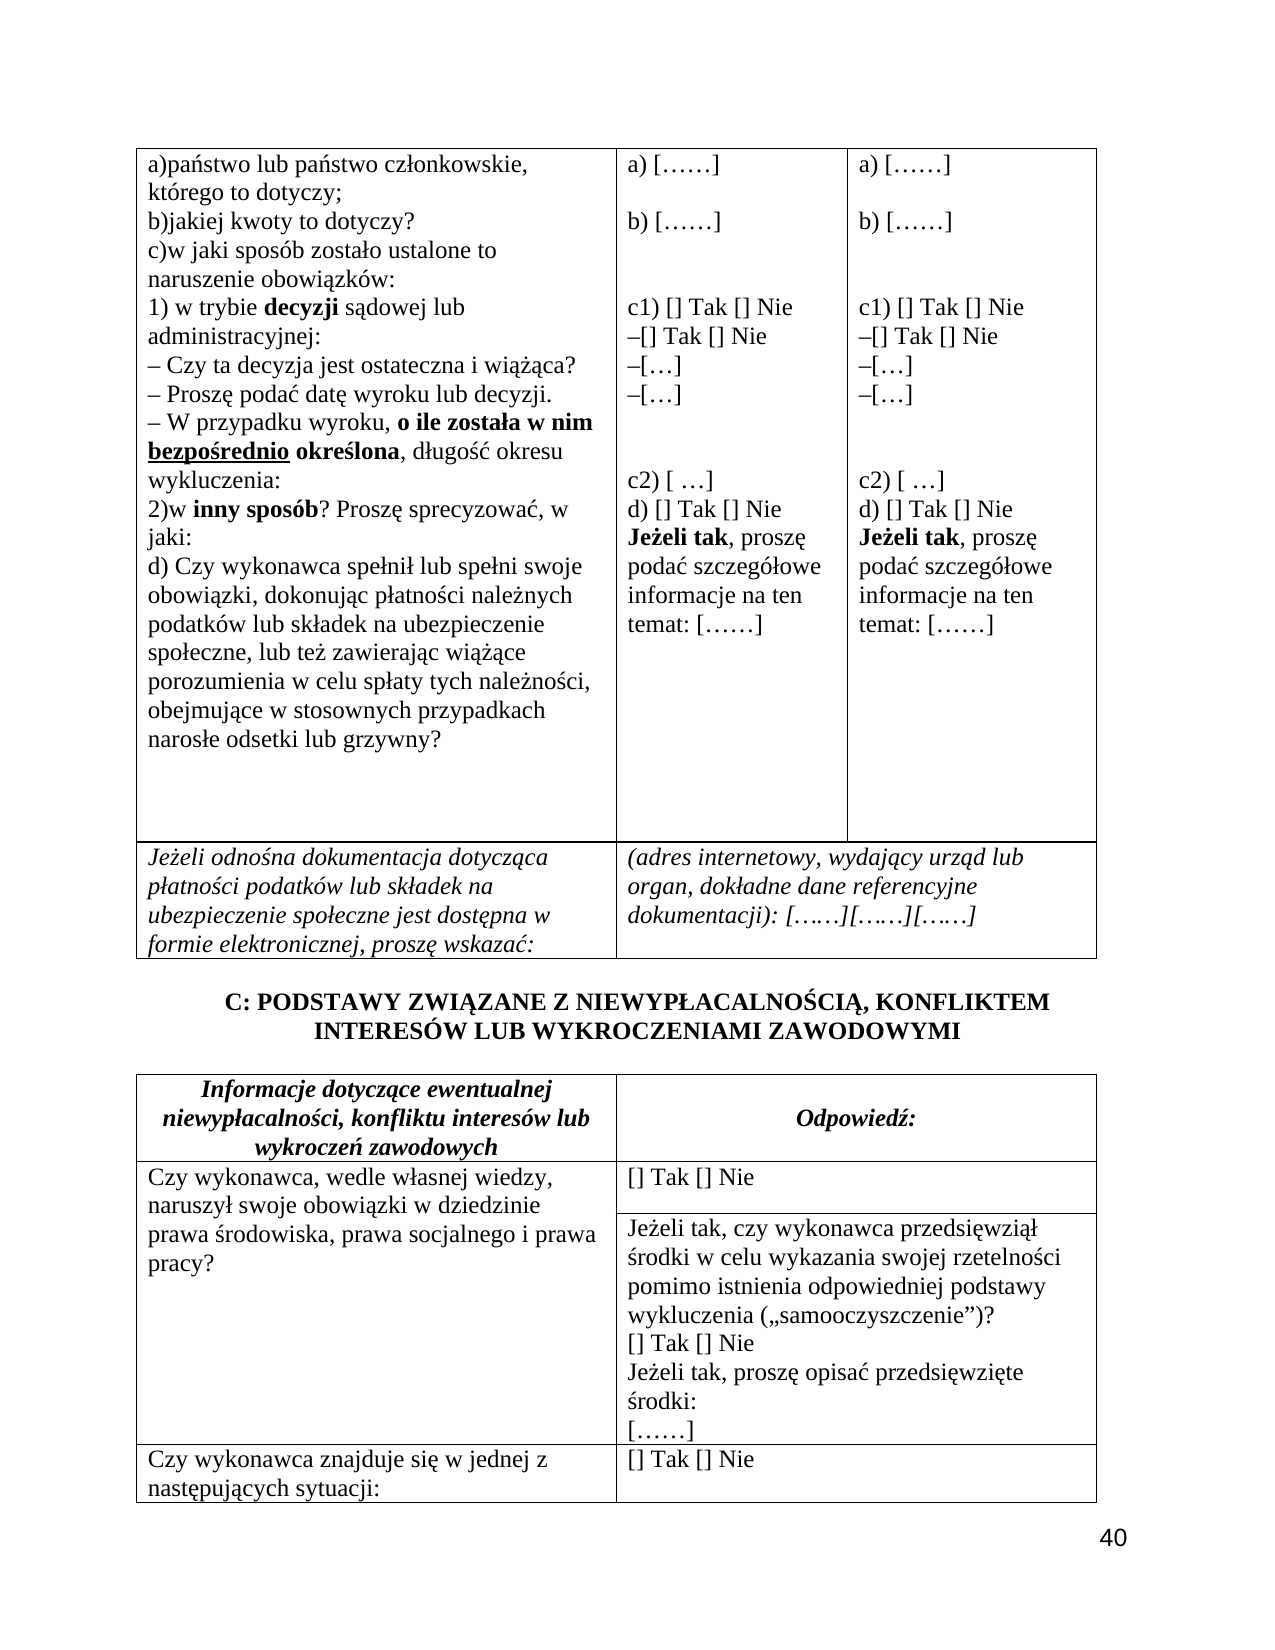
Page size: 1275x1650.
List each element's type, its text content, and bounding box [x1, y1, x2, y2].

table_cell a) [……] b) [……] c1) [] Tak [] Nie –[] Tak [] Nie –[…] –[…] c2) [ …] d) [] Tak [] Nie Jeżeli tak, proszę podać szczegółowe informacje na ten temat: [……] [617, 149, 847, 841]
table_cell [137, 1445, 616, 1502]
table_cell Jeżeli nie, proszę wskazać: a)państwo lub państwo członkowskie, którego to dotyczy; b)jakiej kwoty to dotyczy? c)w jaki sposób zostało ustalone to naruszenie obowiązków: 1) w trybie decyzji sądowej lub administracyjnej: – Czy ta decyzja jest ostateczna i wiążąca? – Proszę podać datę wyroku lub decyzji. – W przypadku wyroku, o ile została w nim bezpośrednio określona, długość okresu wykluczenia: 2)w inny sposób? Proszę sprecyzować, w jaki: d) Czy wykonawca spełnił lub spełni swoje obowiązki, dokonując płatności należnych podatków lub składek na ubezpieczenie społeczne, lub też zawierając wiążące porozumienia w celu spłaty tych należności, obejmujące w stosownych przypadkach narosłe odsetki lub grzywny? [137, 149, 616, 841]
table_header Odpowiedź: [617, 1075, 1096, 1161]
table_cell Jeżeli odnośna dokumentacja dotycząca płatności podatków lub składek na ubezpieczenie społeczne jest dostępna w formie elektronicznej, proszę wskazać: [137, 843, 616, 957]
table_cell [617, 1445, 1096, 1502]
table_cell (adres internetowy, wydający urząd lub organ, dokładne dane referencyjne dokumentacji): [……][……][……] [617, 843, 1096, 957]
table_cell Czy wykonawca, wedle własnej wiedzy, naruszył swoje obowiązki w dziedzinie prawa środowiska, prawa socjalnego i prawa pracy? [137, 1162, 616, 1443]
text C: PODSTAWY ZWIĄZANE Z NIEWYPŁACALNOŚCIĄ, KONFLIKTEM INTERESÓW LUB WYKROCZENIAMI ZAWODOWYMI [148, 987, 1127, 1045]
table_cell a) [……] b) [……] c1) [] Tak [] Nie –[] Tak [] Nie –[…] –[…] c2) [ …] d) [] Tak [] Nie Jeżeli tak, proszę podać szczegółowe informacje na ten temat: [……] [848, 149, 1096, 841]
table_cell [] Tak [] Nie [617, 1162, 1096, 1212]
table_cell Jeżeli tak, czy wykonawca przedsięwziął środki w celu wykazania swojej rzetelności pomimo istnienia odpowiedniej podstawy wykluczenia („samooczyszczenie”)? [] Tak [] Nie Jeżeli tak, proszę opisać przedsięwzięte środki: [……] [617, 1214, 1096, 1443]
table_header Informacje dotyczące ewentualnej niewypłacalności, konfliktu interesów lub wykroczeń zawodowych [137, 1075, 616, 1161]
